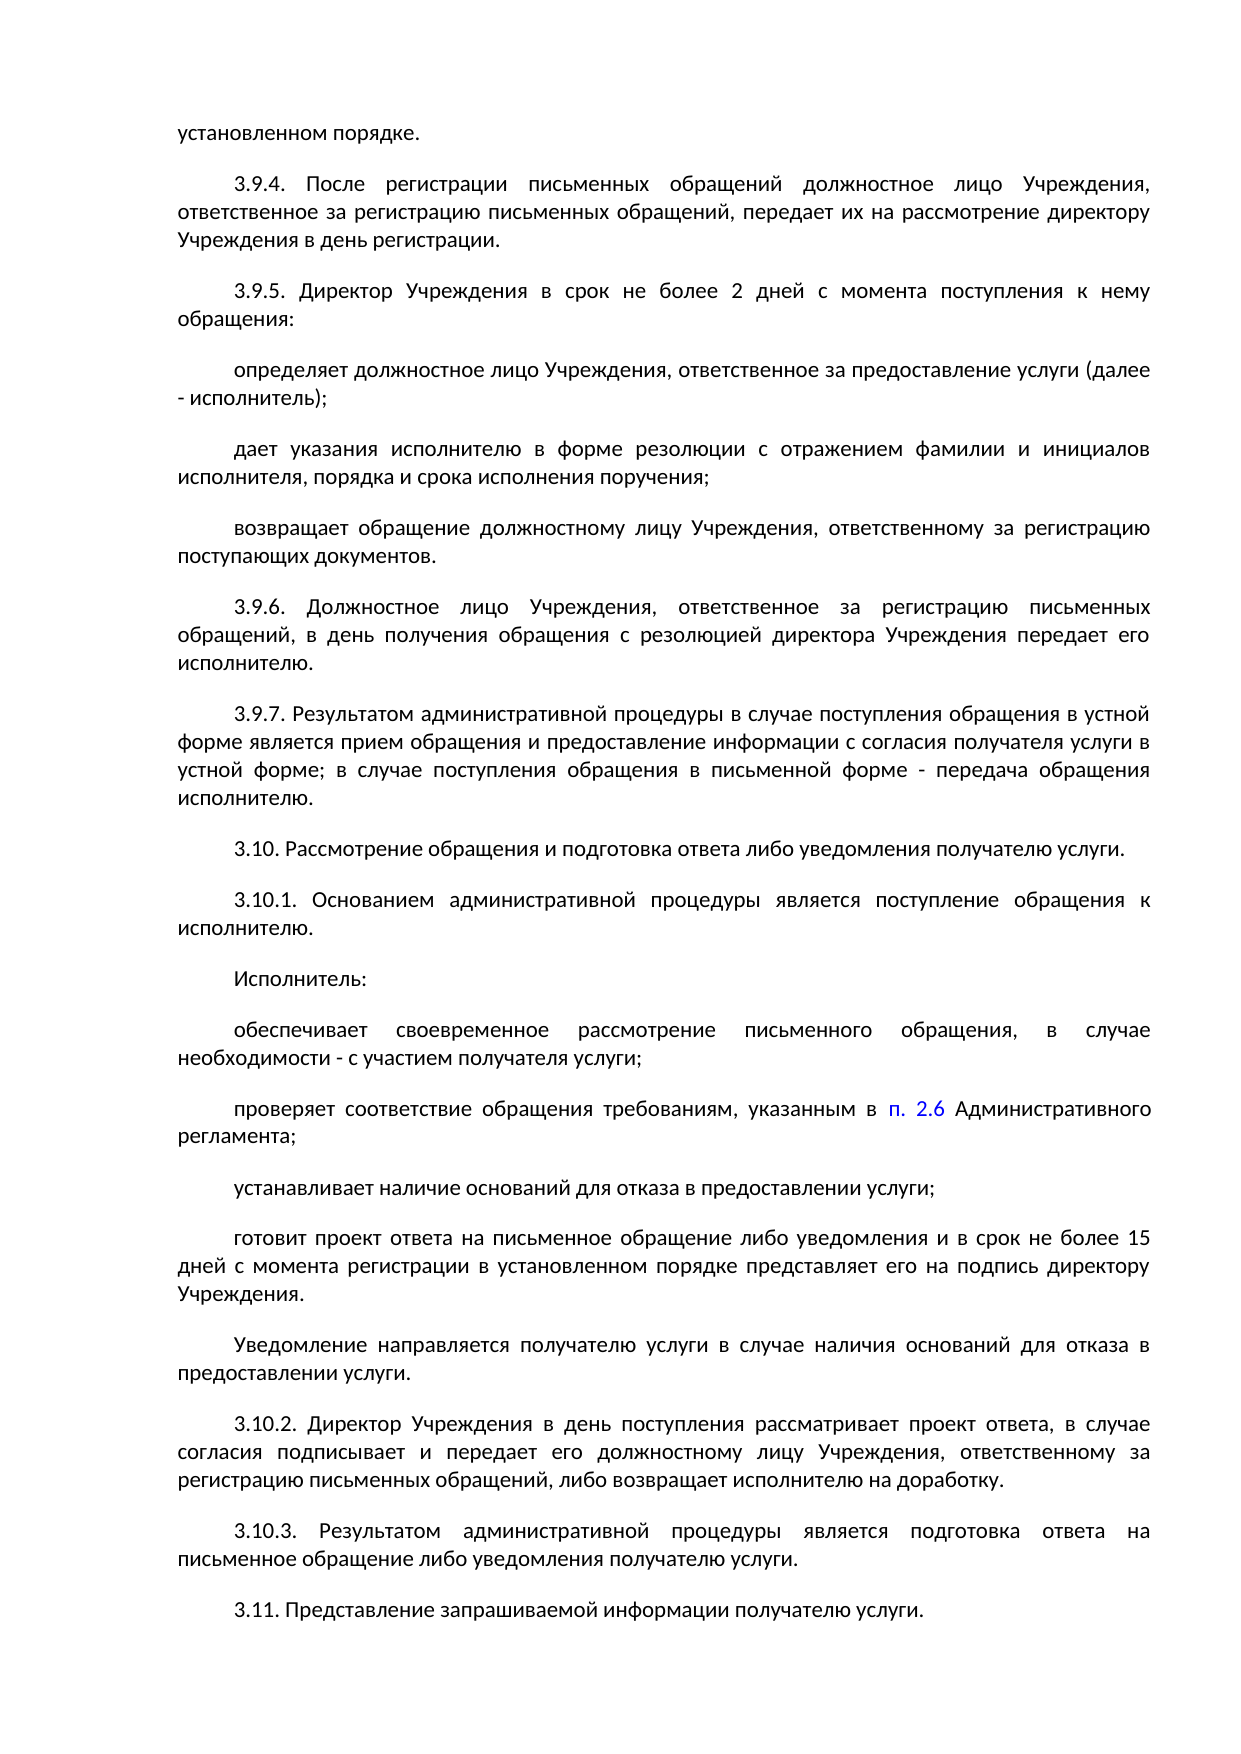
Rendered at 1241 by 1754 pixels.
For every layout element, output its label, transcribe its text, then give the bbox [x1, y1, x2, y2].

text определяет должностное лицо Учреждения, ответственное за предоставление услуги (далее - исполнитель); [177, 355, 1152, 411]
text 3.10. Рассмотрение обращения и подготовка ответа либо уведомления получателю услуги. [177, 834, 1152, 862]
text устанавливает наличие оснований для отказа в предоставлении услуги; [177, 1173, 1152, 1201]
text 3.10.2. Директор Учреждения в день поступления рассматривает проект ответа, в случае согласия подписывает и передает его должностному лицу Учреждения, ответственному за регистрацию письменных обращений, либо возвращает исполнителю на доработку. [177, 1409, 1152, 1493]
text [177, 118, 1152, 146]
text 3.11. Представление запрашиваемой информации получателю услуги. [177, 1595, 1152, 1623]
text возвращает обращение должностному лицу Учреждения, ответственному за регистрацию поступающих документов. [177, 513, 1152, 569]
text 3.9.7. Результатом административной процедуры в случае поступления обращения в устной форме является прием обращения и предоставление информации с согласия получателя услуги в устной форме; в случае поступления обращения в письменной форме - передача обращения исполнителю. [177, 699, 1152, 811]
text готовит проект ответа на письменное обращение либо уведомления и в срок не более 15 дней с момента регистрации в установленном порядке представляет его на подпись директору Учреждения. [177, 1223, 1152, 1308]
text 3.9.4. После регистрации письменных обращений должностное лицо Учреждения, ответственное за регистрацию письменных обращений, передает их на рассмотрение директору Учреждения в день регистрации. [177, 169, 1152, 253]
text Исполнитель: [177, 964, 1152, 992]
text 3.10.1. Основанием административной процедуры является поступление обращения к исполнителю. [177, 885, 1152, 941]
text Уведомление направляется получателю услуги в случае наличия оснований для отказа в предоставлении услуги. [177, 1331, 1152, 1387]
text 3.10.3. Результатом административной процедуры является подготовка ответа на письменное обращение либо уведомления получателю услуги. [177, 1516, 1152, 1572]
text проверяет соответствие обращения требованиям, указанным в п. 2.6 Административного регламента; [177, 1094, 1152, 1150]
text 3.9.6. Должностное лицо Учреждения, ответственное за регистрацию письменных обращений, в день получения обращения с резолюцией директора Учреждения передает его исполнителю. [177, 592, 1152, 676]
text 3.9.5. Директор Учреждения в срок не более 2 дней с момента поступления к нему обращения: [177, 276, 1152, 332]
text дает указания исполнителю в форме резолюции с отражением фамилии и инициалов исполнителя, порядка и срока исполнения поручения; [177, 434, 1152, 490]
text обеспечивает своевременное рассмотрение письменного обращения, в случае необходимости - с участием получателя услуги; [177, 1015, 1152, 1071]
